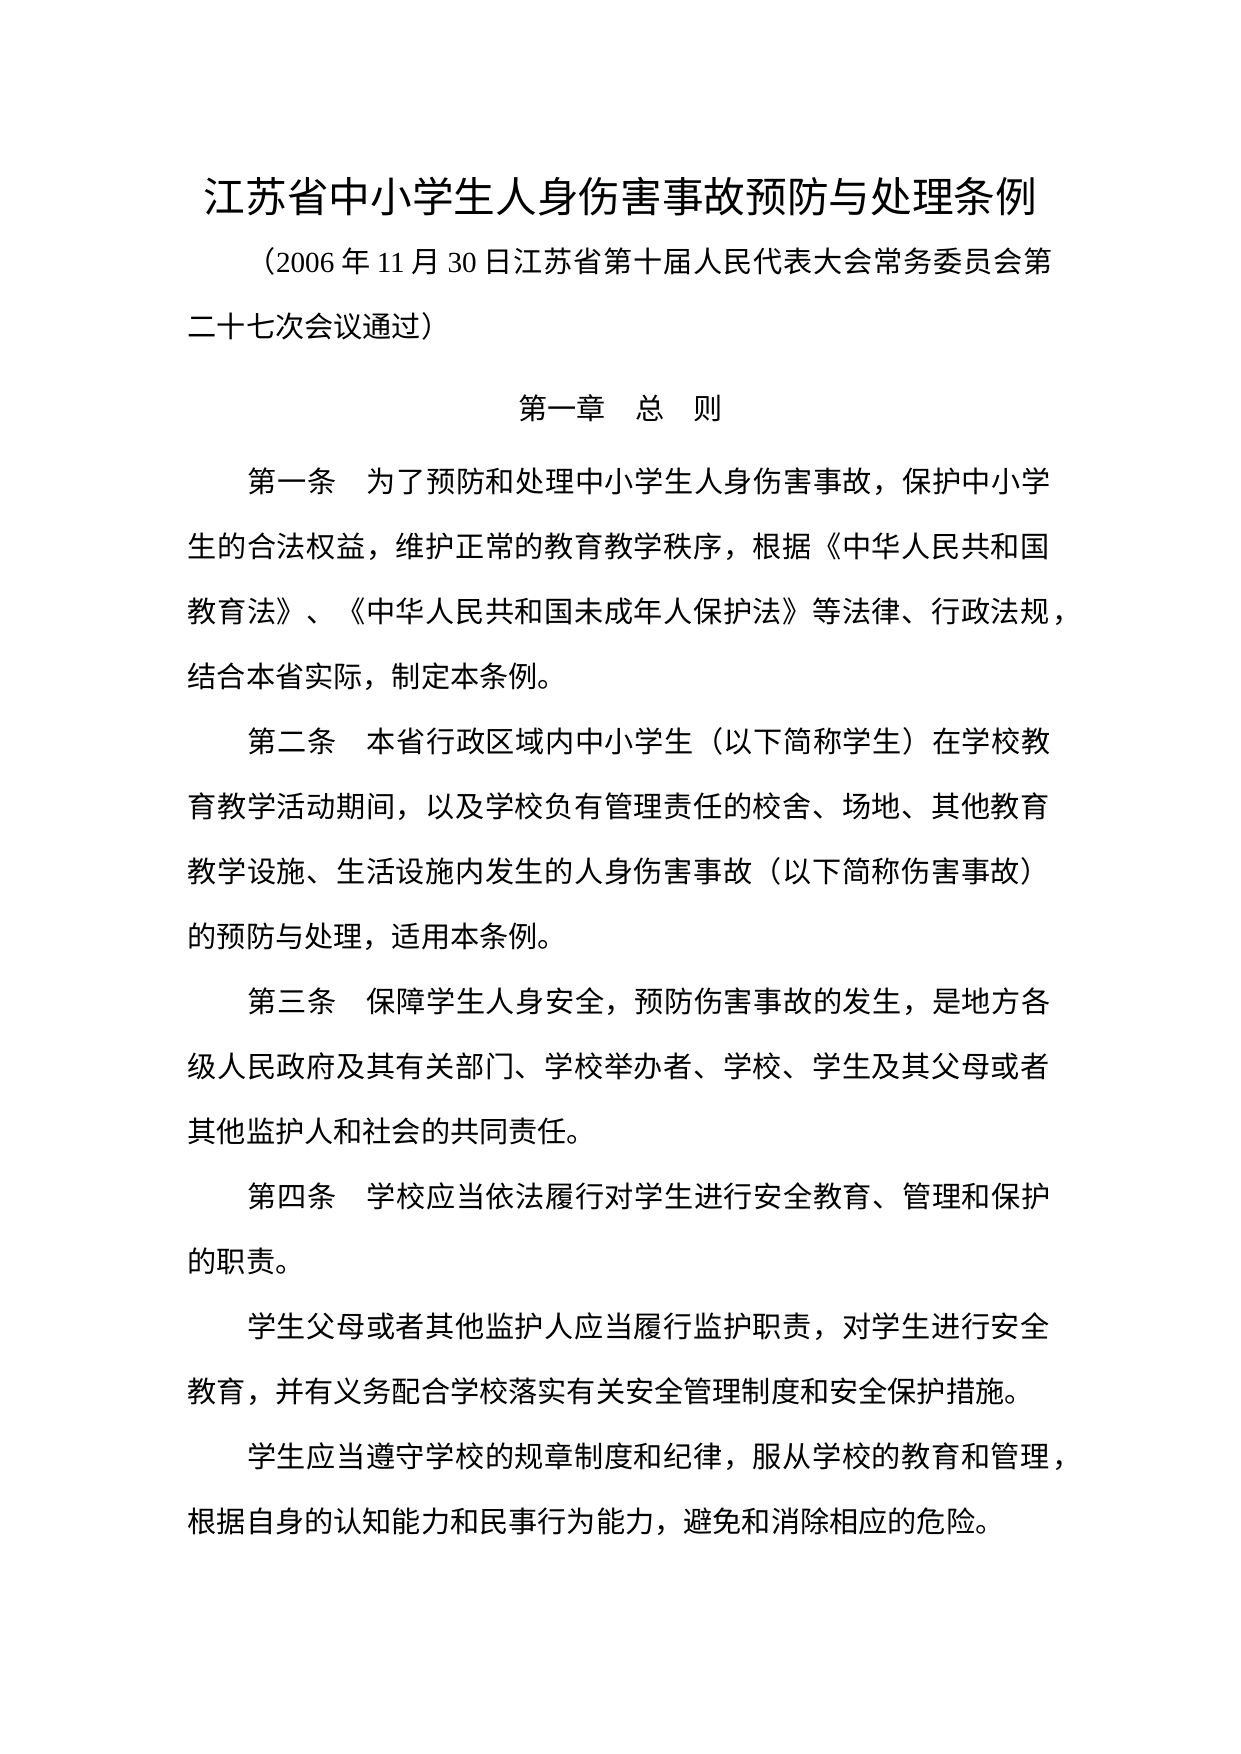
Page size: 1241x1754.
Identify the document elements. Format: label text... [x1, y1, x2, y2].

text 第一条 为了预防和处理中小学生人身伤害事故，保护中小学生的合法权益，维护正常的教育教学秩序，根据《中华人民共和国教育法》、《中华人民共和国未成年人保护法》等法律、行政法规，结合本省实际，制定本条例。 [187, 447, 1053, 707]
text （江苏省第十届人民代表大会常务委员会第二十七次会议通过） [187, 227, 1053, 357]
text 第三条 保障学生人身安全，预防伤害事故的发生，是地方各级人民政府及其有关部门、学校举办者、学校、学生及其父母或者其他监护人和社会的共同责任。 [187, 967, 1053, 1162]
text 第四条 学校应当依法履行对学生进行安全教育、管理和保护的职责。 [187, 1162, 1053, 1292]
text 江苏省中小学生人身伤害事故预防与处理条例 [187, 162, 1053, 227]
text 第二条 本省行政区域内中小学生（以下简称学生）在学校教育教学活动期间，以及学校负有管理责任的校舍、场地、其他教育教学设施、生活设施内发生的人身伤害事故（以下简称伤害事故）的预防与处理，适用本条例。 [187, 707, 1053, 967]
text 学生父母或者其他监护人应当履行监护职责，对学生进行安全教育，并有义务配合学校落实有关安全管理制度和安全保护措施。 [187, 1292, 1053, 1422]
text 学生应当遵守学校的规章制度和纪律，服从学校的教育和管理，根据自身的认知能力和民事行为能力，避免和消除相应的危险。 [187, 1422, 1053, 1552]
text 第一章 总 则 [187, 374, 1053, 439]
